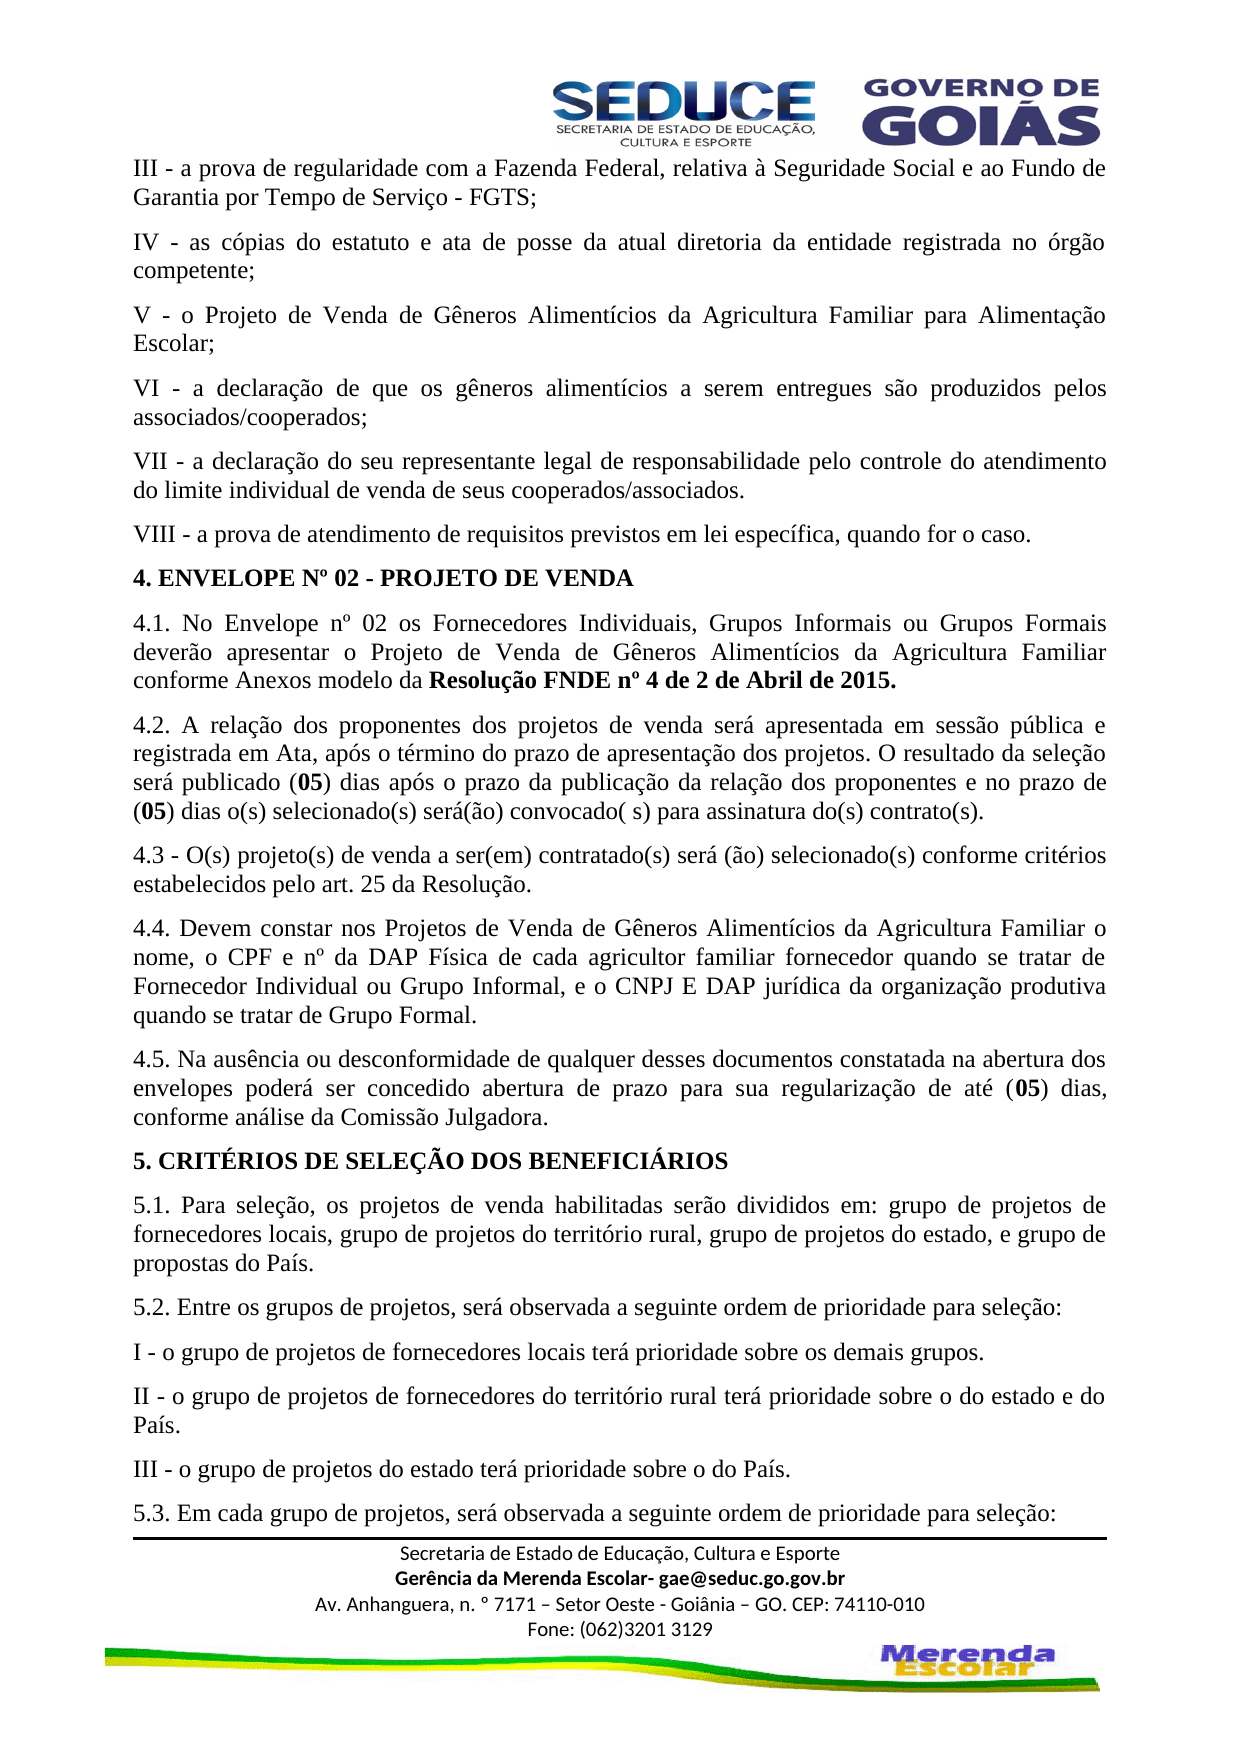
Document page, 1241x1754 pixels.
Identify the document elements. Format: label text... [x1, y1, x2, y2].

text VIII - a prova de atendimento de requisitos previstos em lei específica, quando for o caso. [133, 519, 1107, 548]
text 4.2. A relação dos proponentes dos projetos de venda será apresentada em sessão pública e registrada em Ata, após o término do prazo de apresentação dos projetos. O resultado da seleção será publicado (05) dias após o prazo da publicação da relação dos proponentes e no prazo de (05) dias o(s) selecionado(s) será(ão) convocado( s) para assinatura do(s) contrato(s). [133, 710, 1107, 825]
text 4.3 - O(s) projeto(s) de venda a ser(em) contratado(s) será (ão) selecionado(s) conforme critérios estabelecidos pelo art. 25 da Resolução. [133, 840, 1107, 898]
text IV - as cópias do estatuto e ata de posse da atual diretoria da entidade registrada no órgão competente; [133, 227, 1107, 284]
text 5.2. Entre os grupos de projetos, será observada a seguinte ordem de prioridade para seleção: [133, 1292, 1107, 1321]
text VII - a declaração do seu representante legal de responsabilidade pelo controle do atendimento do limite individual de venda de seus cooperados/associados. [133, 446, 1107, 503]
text II - o grupo de projetos de fornecedores do território rural terá prioridade sobre o do estado e do País. [133, 1381, 1107, 1438]
text 5.1. Para seleção, os projetos de venda habilitadas serão divididos em: grupo de projetos de fornecedores locais, grupo de projetos do território rural, grupo de projetos do estado, e grupo de propostas do País. [133, 1190, 1107, 1277]
text 4.5. Na ausência ou desconformidade de qualquer desses documentos constatada na abertura dos envelopes poderá ser concedido abertura de prazo para sua regularização de até (05) dias, conforme análise da Comissão Julgadora. [133, 1044, 1107, 1130]
text 4. ENVELOPE Nº 02 - PROJETO DE VENDA [133, 563, 1107, 592]
picture [552, 73, 1108, 154]
text III - a prova de regularidade com a Fazenda Federal, relativa à Seguridade Social e ao Fundo de Garantia por Tempo de Serviço - FGTS; [133, 153, 1107, 211]
text V - o Projeto de Venda de Gêneros Alimentícios da Agricultura Familiar para Alimentação Escolar; [133, 300, 1107, 357]
text I - o grupo de projetos de fornecedores locais terá prioridade sobre os demais grupos. [133, 1337, 1107, 1365]
text III - o grupo de projetos do estado terá prioridade sobre o do País. [133, 1454, 1107, 1483]
text 4.4. Devem constar nos Projetos de Venda de Gêneros Alimentícios da Agricultura Familiar o nome, o CPF e nº da DAP Física de cada agricultor familiar fornecedor quando se tratar de Fornecedor Individual ou Grupo Informal, e o CNPJ E DAP jurídica da organização produtiva quando se tratar de Grupo Formal. [133, 913, 1107, 1028]
text 5.3. Em cada grupo de projetos, será observada a seguinte ordem de prioridade para seleção: [133, 1498, 1107, 1527]
text VI - a declaração de que os gêneros alimentícios a serem entregues são produzidos pelos associados/cooperados; [133, 373, 1107, 430]
text 4.1. No Envelope nº 02 os Fornecedores Individuais, Grupos Informais ou Grupos Formais deverão apresentar o Projeto de Venda de Gêneros Alimentícios da Agricultura Familiar conforme Anexos modelo da Resolução FNDE nº 4 de 2 de Abril de 2015. [133, 608, 1107, 694]
text 5. CRITÉRIOS DE SELEÇÃO DOS BENEFICIÁRIOS [133, 1146, 1107, 1175]
